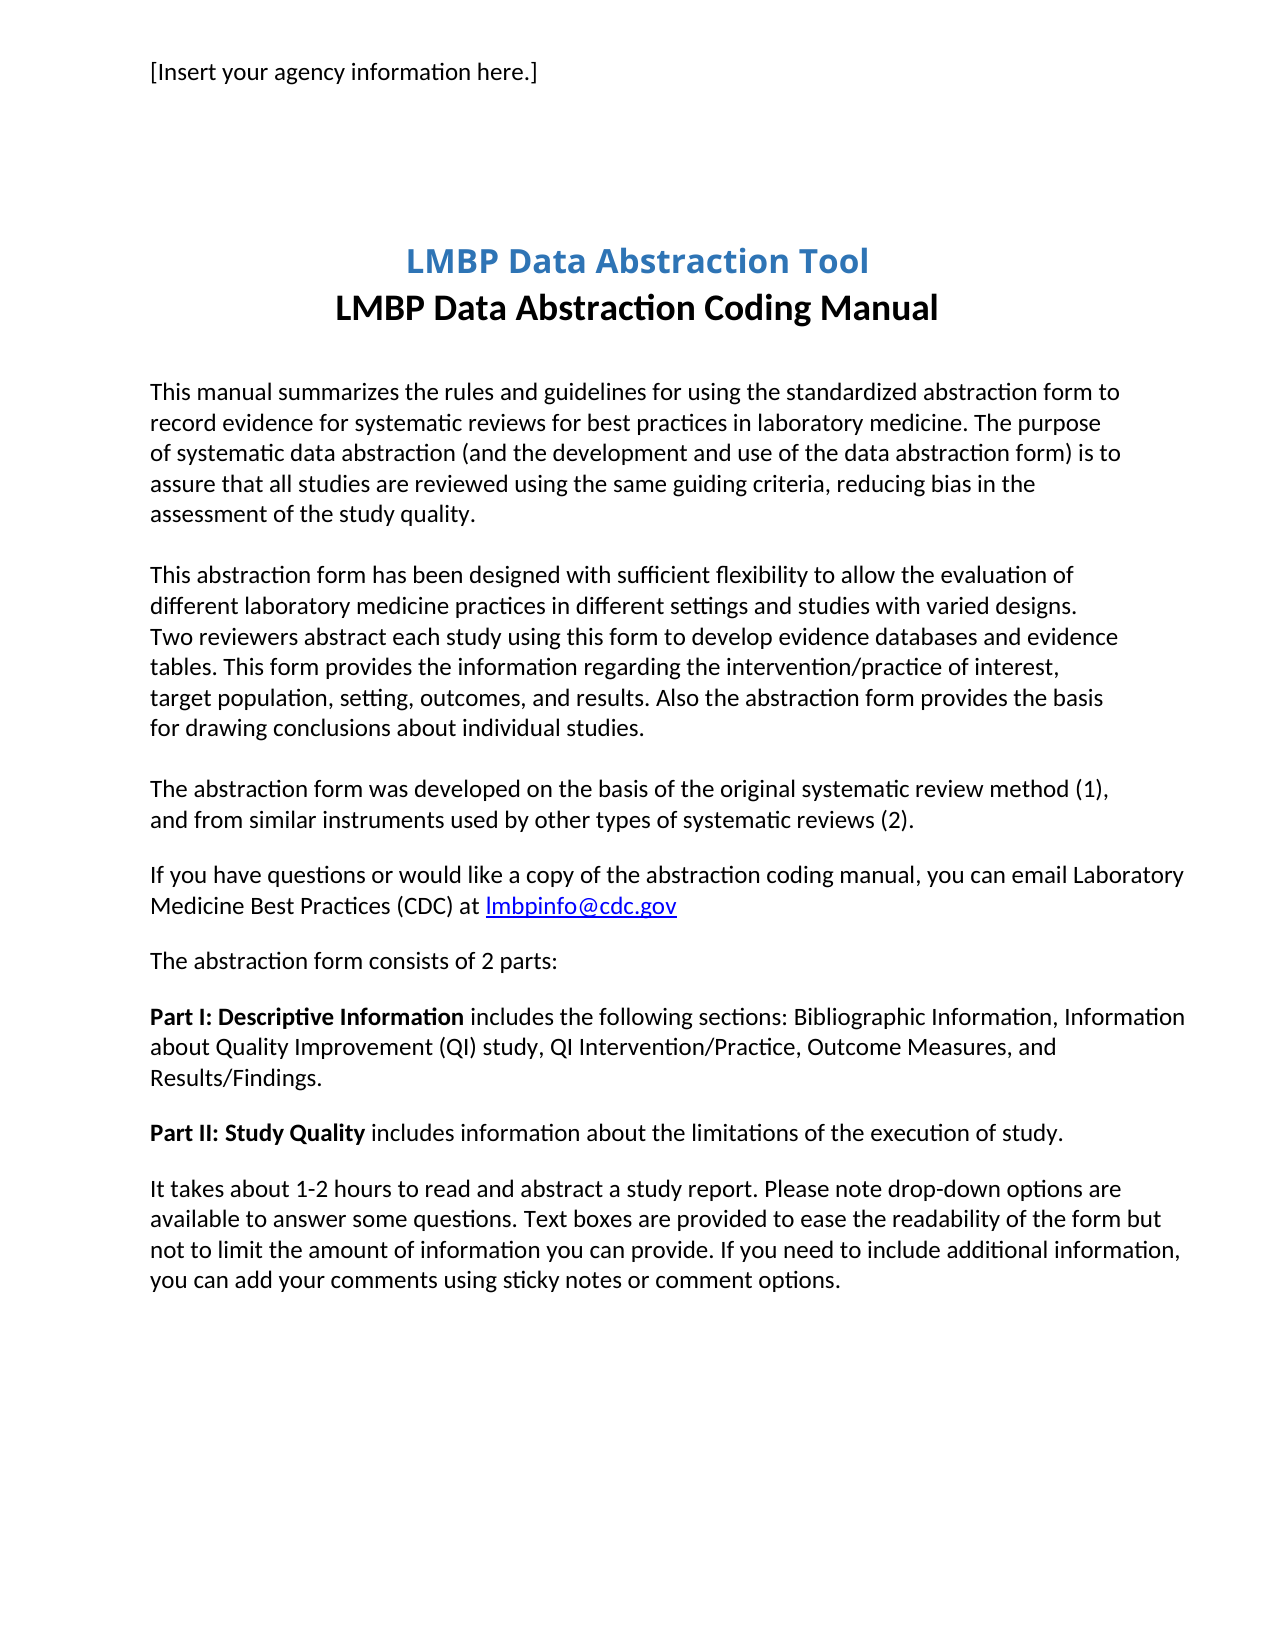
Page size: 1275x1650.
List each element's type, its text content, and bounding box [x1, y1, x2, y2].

text Part II: Study Quality includes information about the limitations of the execution of study. [150, 1117, 1200, 1148]
text Part I: Descriptive Information includes the following sections: Bibliographic Information, Information about Quality Improvement (QI) study, QI Intervention/Practice, Outcome Measures, and Results/Findings. [150, 1001, 1200, 1092]
subtitle LMBP Data Abstraction Tool LMBP Data Abstraction Coding Manual [150, 238, 1125, 329]
text The abstraction form consists of 2 parts: [150, 945, 1200, 976]
text This abstraction form has been designed with sufficient flexibility to allow the evaluation of different laboratory medicine practices in different settings and studies with varied designs. Two reviewers abstract each study using this form to develop evidence databases and evidence tables. This form provides the information regarding the intervention/practice of interest, target population, setting, outcomes, and results. Also the abstraction form provides the basis for drawing conclusions about individual studies. [150, 560, 1125, 743]
text It takes about 1-2 hours to read and abstract a study report. Please note drop-down options are available to answer some questions. Text boxes are provided to ease the readability of the form but not to limit the amount of information you can provide. If you need to include additional information, you can add your comments using sticky notes or comment options. [150, 1173, 1200, 1295]
text The abstraction form was developed on the basis of the original systematic review method (1), and from similar instruments used by other types of systematic reviews (2). [150, 773, 1125, 834]
text This manual summarizes the rules and guidelines for using the standardized abstraction form to record evidence for systematic reviews for best practices in laboratory medicine. The purpose of systematic data abstraction (and the development and use of the data abstraction form) is to assure that all studies are reviewed using the same guiding criteria, reducing bias in the assessment of the study quality. [150, 377, 1125, 529]
text If you have questions or would like a copy of the abstraction coding manual, you can email Laboratory Medicine Best Practices (CDC) at lmbpinfo@cdc.gov [150, 859, 1200, 920]
